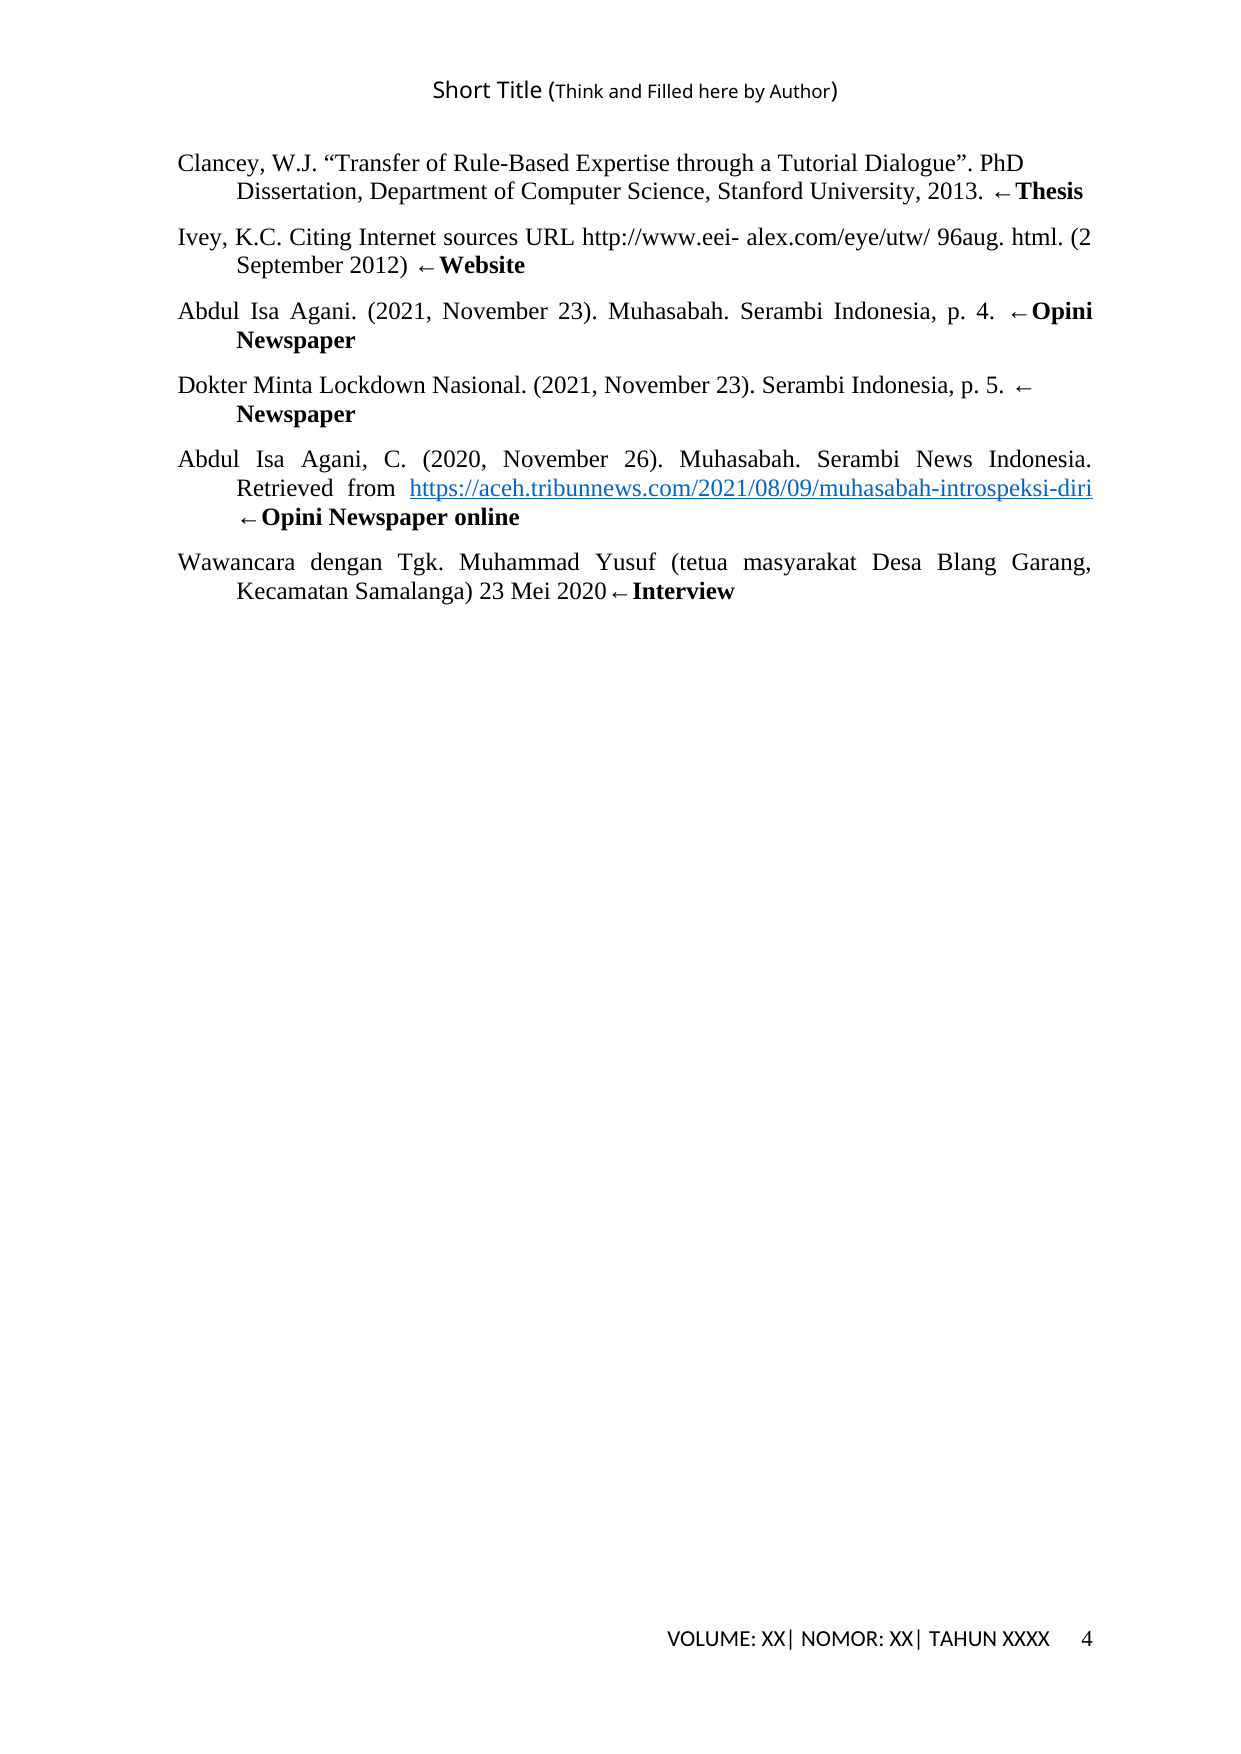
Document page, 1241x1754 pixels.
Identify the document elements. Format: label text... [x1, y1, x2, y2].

text Ivey, K.C. Citing Internet sources URL http://www.eei- alex.com/eye/utw/ 96aug. html. (2 September 2012) ←Website [177, 222, 1092, 279]
text Abdul Isa Agani. (2021, November 23). Muhasabah. Serambi Indonesia, p. 4. ←Opini Newspaper [177, 296, 1092, 353]
text Clancey, W.J. “Transfer of Rule-Based Expertise through a Tutorial Dialogue”. PhD Dissertation, Department of Computer Science, Stanford University, 2013. ←Thesis [177, 148, 1092, 205]
text Wawancara dengan Tgk. Muhammad Yusuf (tetua masyarakat Desa Blang Garang, Kecamatan Samalanga) 23 Mei 2020←Interview [177, 547, 1092, 605]
text Dokter Minta Lockdown Nasional. (2021, November 23). Serambi Indonesia, p. 5. ← Newspaper [177, 370, 1092, 428]
text Abdul Isa Agani, C. (2020, November 26). Muhasabah. Serambi News Indonesia. Retrieved from https://aceh.tribunnews.com/2021/08/09/muhasabah-introspeksi-diri ←Opini Newspaper online [177, 444, 1092, 531]
